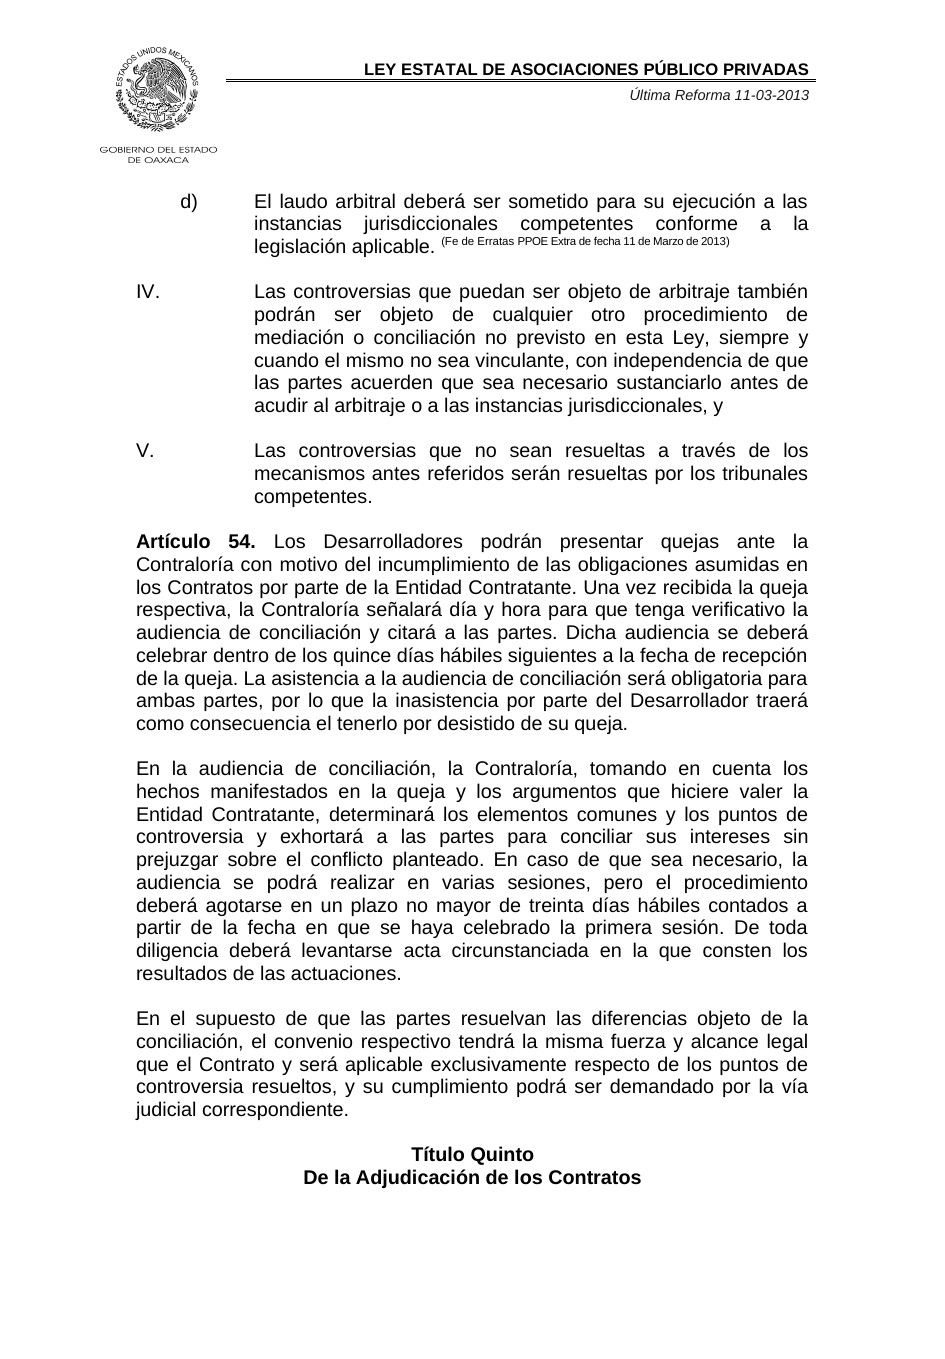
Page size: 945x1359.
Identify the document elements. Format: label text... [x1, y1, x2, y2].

list Las controversias que puedan ser objeto de arbitraje también podrán ser objeto de cualquier otro procedimiento de mediación o conciliación no previsto en esta Ley, siempre y cuando el mismo no sea vinculante, con independencia de que las partes acuerden que sea necesario sustanciarlo antes de acudir al arbitraje o a las instancias jurisdiccionales, y [136, 280, 809, 417]
text En la audiencia de conciliación, la Contraloría, tomando en cuenta los hechos manifestados en la queja y los argumentos que hiciere valer la Entidad Contratante, determinará los elementos comunes y los puntos de controversia y exhortará a las partes para conciliar sus intereses sin prejuzgar sobre el conflicto planteado. En caso de que sea necesario, la audiencia se podrá realizar en varias sesiones, pero el procedimiento deberá agotarse en un plazo no mayor de treinta días hábiles contados a partir de la fecha en que se haya celebrado la primera sesión. De toda diligencia deberá levantarse acta circunstanciada en la que consten los resultados de las actuaciones. [136, 757, 809, 984]
text Título Quinto De la Adjudicación de los Contratos [136, 1143, 809, 1189]
list Artículo 54. Los Desarrolladores podrán presentar quejas ante la Contraloría con motivo del incumplimiento de las obligaciones asumidas en los Contratos por parte de la Entidad Contratante. Una vez recibida la queja respectiva, la Contraloría señalará día y hora para que tenga verificativo la audiencia de conciliación y citará a las partes. Dicha audiencia se deberá celebrar dentro de los quince días hábiles siguientes a la fecha de recepción de la queja. La asistencia a la audiencia de conciliación será obligatoria para ambas partes, por lo que la inasistencia por parte del Desarrollador traerá como consecuencia el tenerlo por desistido de su queja. [136, 530, 809, 734]
picture [97, 44, 220, 166]
text En el supuesto de que las partes resuelvan las diferencias objeto de la conciliación, el convenio respectivo tendrá la misma fuerza y alcance legal que el Contrato y será aplicable exclusivamente respecto de los puntos de controversia resueltos, y su cumplimiento podrá ser demandado por la vía judicial correspondiente. [136, 1007, 809, 1121]
list El laudo arbitral deberá ser sometido para su ejecución a las instancias jurisdiccionales competentes conforme a la legislación aplicable. (Fe de Erratas PPOE Extra de fecha 11 de Marzo de 2013) [180, 189, 809, 258]
list Las controversias que no sean resueltas a través de los mecanismos antes referidos serán resueltas por los tribunales competentes. [136, 439, 809, 507]
